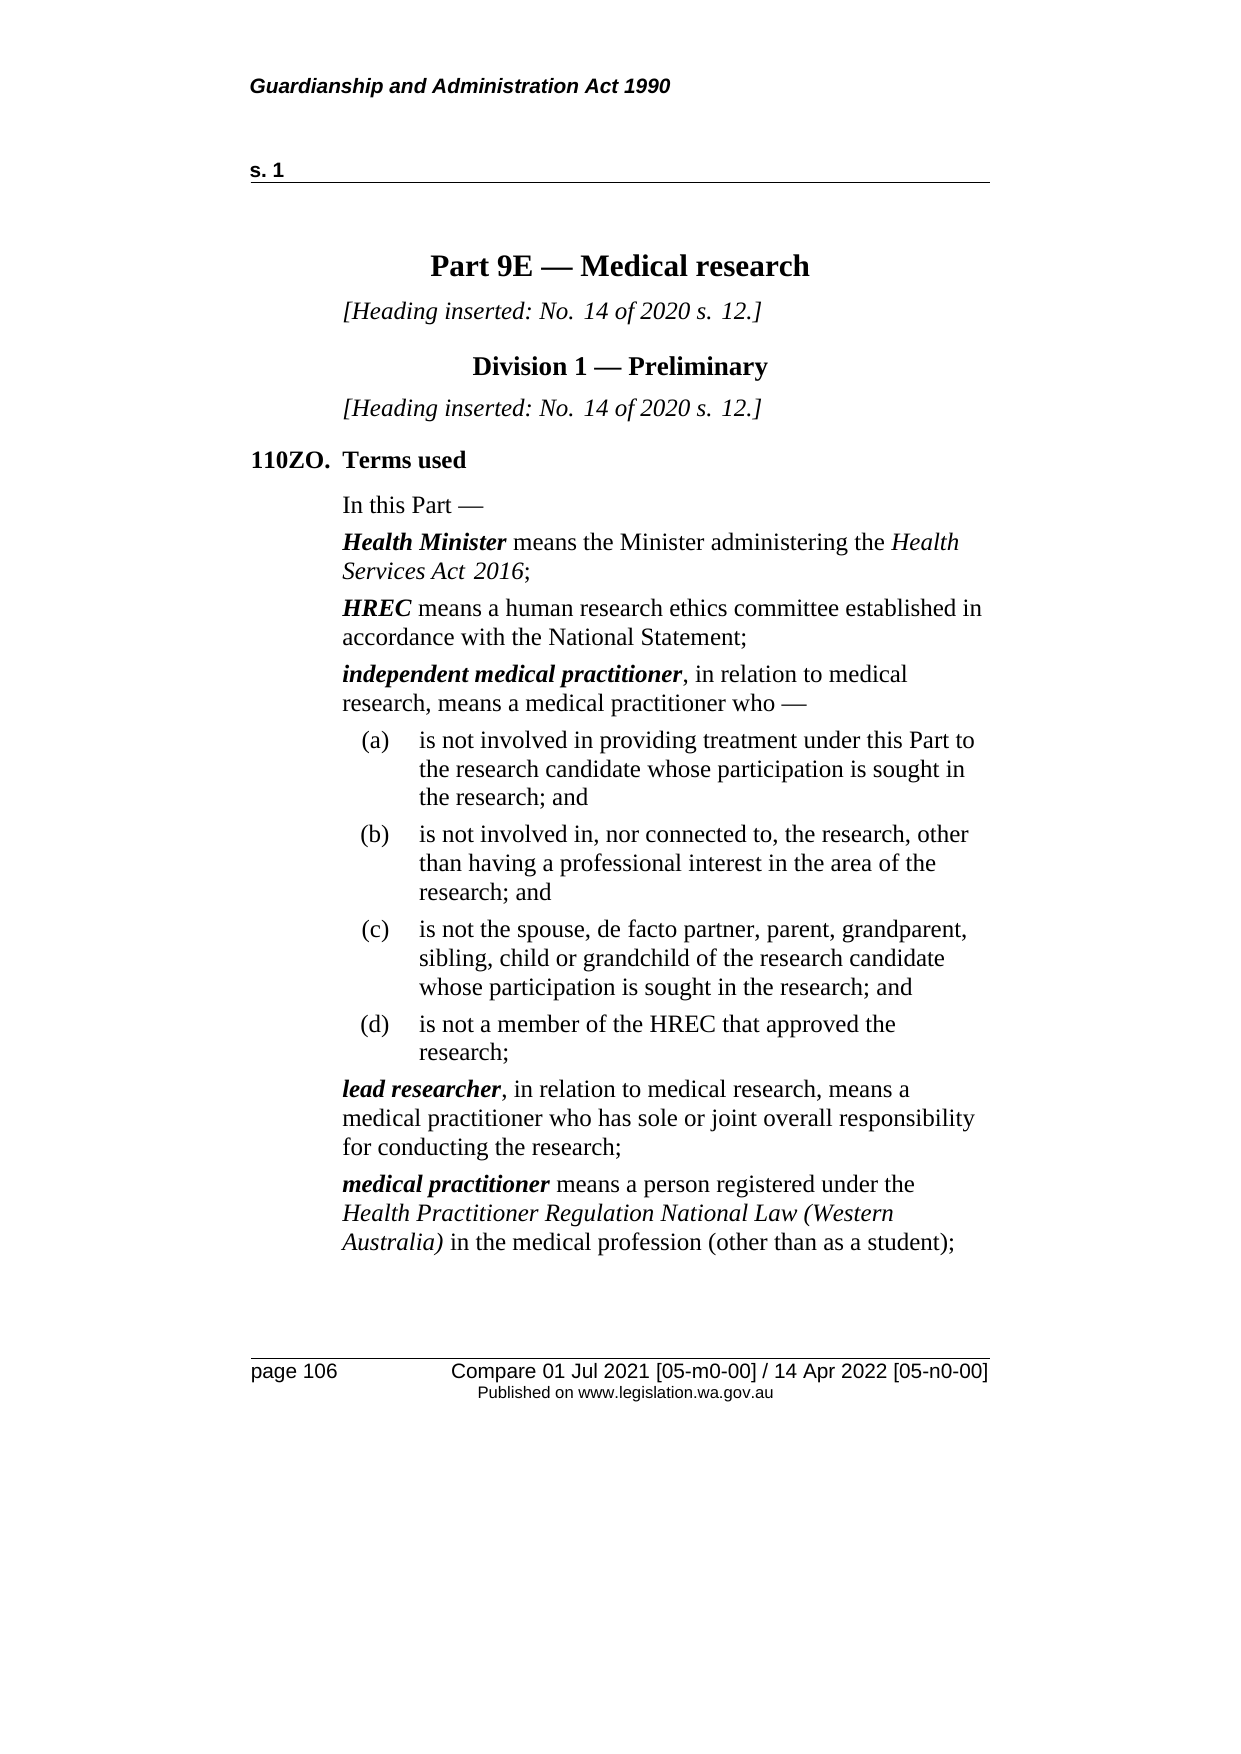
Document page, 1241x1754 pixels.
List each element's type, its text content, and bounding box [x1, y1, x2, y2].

text lead researcher, in relation to medical research, means a medical practitioner who has sole or joint overall responsibility for conducting the research; [251, 1074, 990, 1161]
text In this Part — [251, 490, 990, 519]
subtitle 110ZO. Terms used [251, 445, 990, 474]
subtitle [Heading inserted: No. 14 of 2020 s. 12.] [251, 393, 990, 422]
text (c) is not the spouse, de facto partner, parent, grandparent, sibling, child or grandchild of the research candidate whose participation is sought in the research; and [251, 914, 990, 1000]
text independent medical practitioner, in relation to medical research, means a medical practitioner who — [251, 659, 990, 717]
text (d) is not a member of the HREC that approved the research; [251, 1009, 990, 1066]
text medical practitioner means a person registered under the Health Practitioner Regulation National Law (Western Australia) in the medical profession (other than as a student); [251, 1169, 990, 1255]
text HREC means a human research ethics committee established in accordance with the National Statement; [251, 593, 990, 651]
text (a) is not involved in providing treatment under this Part to the research candidate whose participation is sought in the research; and [251, 725, 990, 811]
text Health Minister means the Minister administering the Health Services Act 2016; [251, 527, 990, 585]
text (b) is not involved in, nor connected to, the research, other than having a professional interest in the area of the research; and [251, 819, 990, 906]
subtitle [Heading inserted: No. 14 of 2020 s. 12.] [251, 296, 990, 325]
subtitle Division 1 — Preliminary [251, 350, 990, 381]
subtitle Part 9E — Medical research [251, 247, 990, 283]
